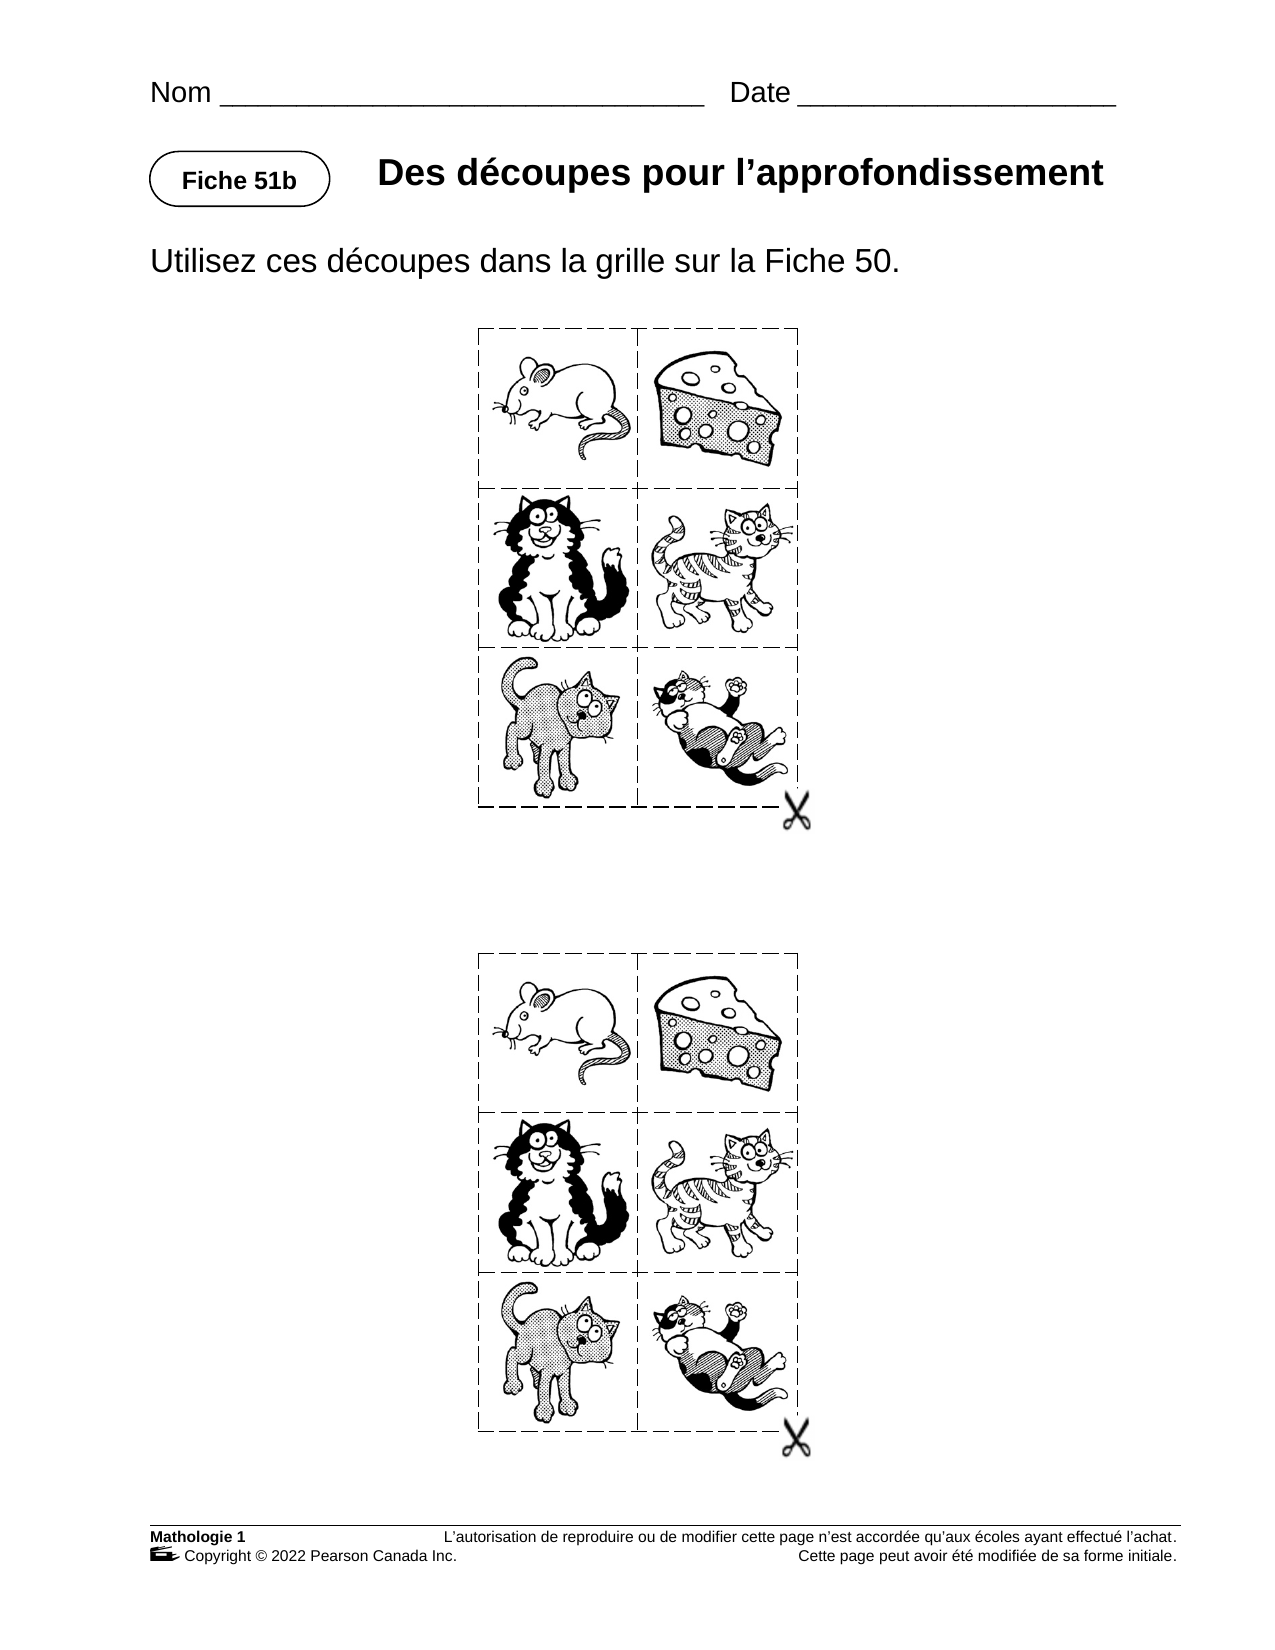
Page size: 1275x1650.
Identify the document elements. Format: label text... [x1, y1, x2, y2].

picture [489, 979, 632, 1087]
table_cell [478, 647, 638, 806]
picture [648, 1291, 789, 1413]
table_cell [478, 1272, 638, 1431]
picture [494, 654, 622, 800]
table_header [478, 953, 638, 1112]
picture [489, 1117, 632, 1268]
picture [150, 1546, 180, 1561]
table_cell [638, 1272, 797, 1431]
table_cell [638, 647, 797, 806]
table_cell [638, 1112, 797, 1272]
picture [781, 789, 814, 833]
picture [489, 354, 632, 462]
picture [489, 492, 632, 643]
table_cell [638, 488, 797, 647]
picture [648, 500, 795, 635]
table_cell [478, 488, 638, 647]
picture [494, 1279, 622, 1425]
picture [648, 666, 789, 788]
table_header [478, 328, 638, 487]
picture [651, 348, 784, 468]
text Utilisez ces découpes dans la grille sur la Fiche 50. [150, 242, 1181, 280]
text Des découpes pour l’approfondissement [306, 150, 1181, 193]
table_header [638, 953, 797, 1112]
table_cell [478, 1112, 638, 1272]
table_header [638, 328, 797, 487]
picture [780, 1416, 814, 1460]
picture [651, 973, 784, 1093]
picture [648, 1125, 795, 1260]
